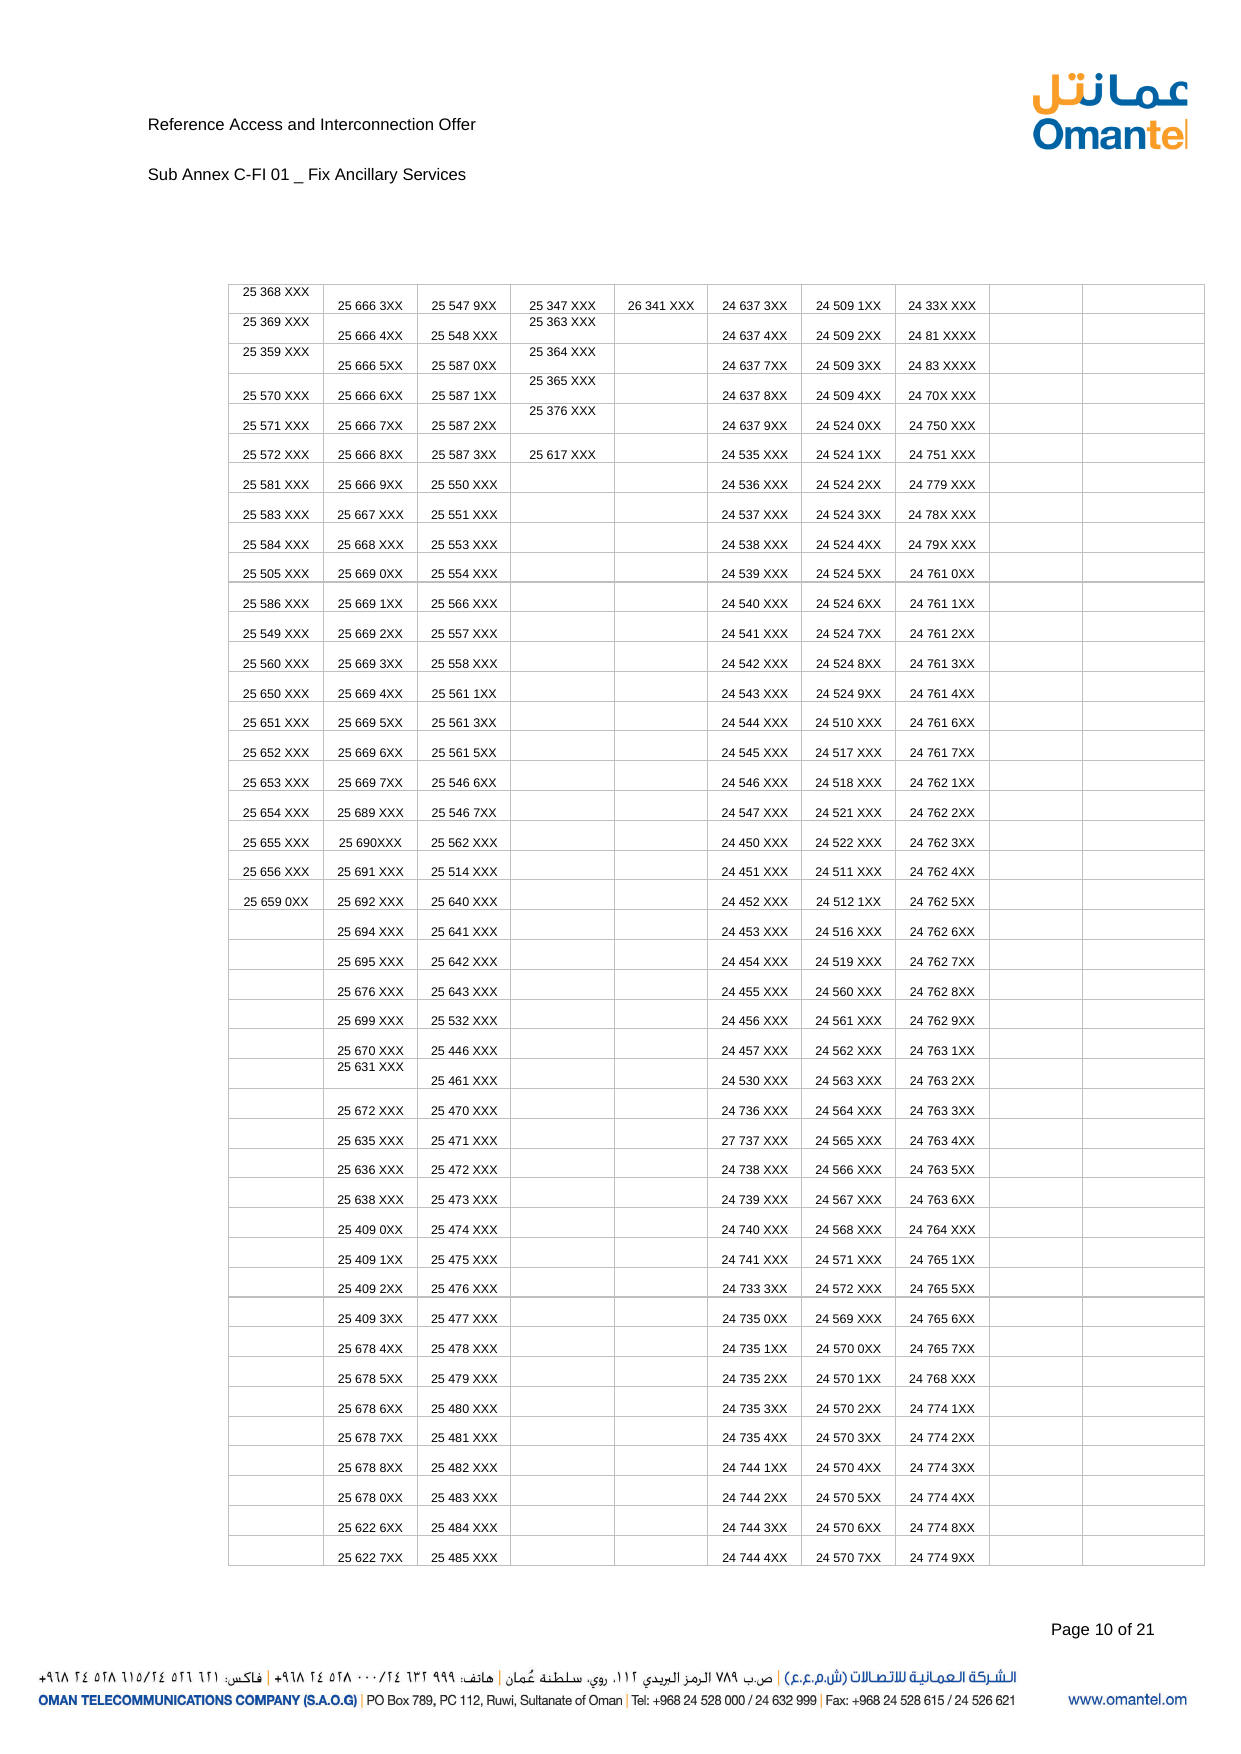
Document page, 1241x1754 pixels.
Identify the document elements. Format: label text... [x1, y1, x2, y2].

table_cell [615, 1000, 707, 1028]
table_cell [1083, 404, 1204, 432]
table_cell 24 735 2XX [708, 1357, 801, 1386]
table_cell 24 524 1XX [802, 434, 895, 462]
table_cell [511, 1059, 614, 1088]
table_cell [990, 583, 1082, 611]
table_cell 24 540 XXX [708, 583, 801, 611]
table_cell [1083, 761, 1204, 790]
table_cell 24 81 XXXX [896, 314, 989, 343]
table_cell 25 572 XXX [229, 434, 323, 462]
table_cell 24 454 XXX [708, 940, 801, 969]
table_cell [1083, 1208, 1204, 1237]
table_cell 25 546 7XX [418, 791, 510, 820]
table_cell 24 509 3XX [802, 344, 895, 373]
table_cell 24 735 4XX [708, 1417, 801, 1445]
table_cell 25 668 XXX [324, 523, 417, 552]
table_cell [511, 702, 614, 730]
table_cell 24 516 XXX [802, 910, 895, 939]
table_cell 25 550 XXX [418, 463, 510, 492]
table_cell 25 655 XXX [229, 821, 323, 849]
table_cell [1083, 1387, 1204, 1416]
table_cell 25 476 XXX [418, 1268, 510, 1296]
table_cell [990, 434, 1082, 462]
table_cell [615, 731, 707, 760]
table_cell [511, 1029, 614, 1058]
table_cell [615, 851, 707, 879]
table_cell [1083, 851, 1204, 879]
table_cell 25 670 XXX [324, 1029, 417, 1058]
table_cell [229, 1387, 323, 1416]
table_cell 25 587 3XX [418, 434, 510, 462]
table_cell [615, 1506, 707, 1535]
table_cell 24 524 3XX [802, 493, 895, 522]
table_cell [615, 583, 707, 611]
table_cell [615, 1059, 707, 1088]
table_cell 24 570 1XX [802, 1357, 895, 1386]
table_cell 24 740 XXX [708, 1208, 801, 1237]
table_cell 25 640 XXX [418, 880, 510, 909]
table_cell [1083, 791, 1204, 820]
table_cell 25 694 XXX [324, 910, 417, 939]
table_cell [1083, 1059, 1204, 1088]
table_cell 24 521 XXX [802, 791, 895, 820]
table_cell [615, 970, 707, 998]
table_cell [229, 1536, 323, 1564]
table_cell 25 584 XXX [229, 523, 323, 552]
table_cell [990, 1417, 1082, 1445]
table_cell [615, 1327, 707, 1356]
table_cell [615, 463, 707, 492]
table_cell 24 510 XXX [802, 702, 895, 730]
table_cell [990, 1000, 1082, 1028]
table_cell [990, 612, 1082, 641]
table_cell [615, 523, 707, 552]
table_cell [990, 702, 1082, 730]
table_cell 24 545 XXX [708, 731, 801, 760]
table_cell 24 762 9XX [896, 1000, 989, 1028]
table_cell [229, 1089, 323, 1118]
table_cell [990, 1327, 1082, 1356]
table_cell [615, 314, 707, 343]
table_cell 25 666 6XX [324, 374, 417, 403]
table_cell 24 774 8XX [896, 1506, 989, 1535]
table_cell [615, 612, 707, 641]
table_cell 24 509 1XX [802, 285, 895, 313]
table_cell [990, 1089, 1082, 1118]
table_cell 24 763 6XX [896, 1178, 989, 1207]
table_cell [229, 940, 323, 969]
table_cell 24 765 1XX [896, 1238, 989, 1267]
table_cell 25 558 XXX [418, 642, 510, 671]
table_cell 26 341 XXX [615, 285, 707, 313]
table_cell [1083, 1536, 1204, 1564]
table_cell 25 636 XXX [324, 1149, 417, 1177]
table_cell [615, 1446, 707, 1475]
table_cell 24 544 XXX [708, 702, 801, 730]
table_cell [615, 344, 707, 373]
table_cell 24 570 4XX [802, 1446, 895, 1475]
table_cell [1083, 1178, 1204, 1207]
table_cell 24 763 1XX [896, 1029, 989, 1058]
table_cell [229, 1327, 323, 1356]
table_cell [511, 553, 614, 581]
table_cell 25 669 1XX [324, 583, 417, 611]
table_cell 24 453 XXX [708, 910, 801, 939]
table_cell [511, 642, 614, 671]
table_cell [511, 880, 614, 909]
table_cell 25 485 XXX [418, 1536, 510, 1564]
table_cell 24 774 1XX [896, 1387, 989, 1416]
table_cell 25 666 9XX [324, 463, 417, 492]
table_cell [511, 1208, 614, 1237]
picture [1033, 58, 1188, 159]
table_cell 24 517 XXX [802, 731, 895, 760]
table_cell [615, 553, 707, 581]
table_cell [1083, 1089, 1204, 1118]
table_cell [990, 910, 1082, 939]
table_cell 24 519 XXX [802, 940, 895, 969]
table_cell 24 763 3XX [896, 1089, 989, 1118]
table_cell [1083, 672, 1204, 701]
table_cell 25 570 XXX [229, 374, 323, 403]
table_cell [511, 493, 614, 522]
table_cell 24 764 XXX [896, 1208, 989, 1237]
table_cell [990, 672, 1082, 701]
table_cell [990, 1476, 1082, 1505]
table_cell 25 364 XXX [511, 344, 614, 373]
table_cell 24 762 8XX [896, 970, 989, 998]
table_cell [990, 344, 1082, 373]
table_cell 24 744 4XX [708, 1536, 801, 1564]
table_cell [1083, 374, 1204, 403]
table_cell [511, 583, 614, 611]
table_cell 24 509 4XX [802, 374, 895, 403]
table_cell 24 524 5XX [802, 553, 895, 581]
table_cell 25 622 6XX [324, 1506, 417, 1535]
table_cell 24 524 7XX [802, 612, 895, 641]
table_cell 24 736 XXX [708, 1089, 801, 1118]
table_cell 24 542 XXX [708, 642, 801, 671]
table_cell 24 569 XXX [802, 1298, 895, 1326]
table_cell 24 750 XXX [896, 404, 989, 432]
table_cell 25 699 XXX [324, 1000, 417, 1028]
table_cell 24 763 2XX [896, 1059, 989, 1088]
table_cell [990, 493, 1082, 522]
table_cell 24 512 1XX [802, 880, 895, 909]
table_cell [990, 523, 1082, 552]
table_cell [1083, 1298, 1204, 1326]
table_cell [511, 940, 614, 969]
table_cell 24 763 4XX [896, 1119, 989, 1147]
table_cell 24 530 XXX [708, 1059, 801, 1088]
table_cell [615, 1417, 707, 1445]
table_cell [1083, 1268, 1204, 1296]
table_cell [615, 1268, 707, 1296]
table_cell 25 478 XXX [418, 1327, 510, 1356]
table_cell [990, 940, 1082, 969]
table_cell [990, 1149, 1082, 1177]
table_cell 24 744 3XX [708, 1506, 801, 1535]
table_cell 24 637 4XX [708, 314, 801, 343]
table_cell 25 654 XXX [229, 791, 323, 820]
table_cell [615, 910, 707, 939]
table_cell [1083, 702, 1204, 730]
table_cell [511, 1417, 614, 1445]
table_cell [229, 1268, 323, 1296]
table_cell 24 761 0XX [896, 553, 989, 581]
table_cell 24 751 XXX [896, 434, 989, 462]
table_cell 25 409 0XX [324, 1208, 417, 1237]
table_cell 24 70X XXX [896, 374, 989, 403]
table_cell 25 571 XXX [229, 404, 323, 432]
table_cell 24 539 XXX [708, 553, 801, 581]
table_cell 25 471 XXX [418, 1119, 510, 1147]
table_cell [511, 1476, 614, 1505]
table_cell [990, 1536, 1082, 1564]
table_cell [990, 1446, 1082, 1475]
table_cell [990, 880, 1082, 909]
table_cell [990, 285, 1082, 313]
table_cell [990, 1506, 1082, 1535]
table_cell 24 572 XXX [802, 1268, 895, 1296]
table_cell 25 678 8XX [324, 1446, 417, 1475]
table_cell [1083, 583, 1204, 611]
table_cell 24 765 7XX [896, 1327, 989, 1356]
table_cell [511, 821, 614, 849]
table_cell [615, 434, 707, 462]
table_cell 25 635 XXX [324, 1119, 417, 1147]
table_cell 25 587 1XX [418, 374, 510, 403]
table_cell 25 561 1XX [418, 672, 510, 701]
table_cell [1083, 434, 1204, 462]
table_cell 25 553 XXX [418, 523, 510, 552]
table_cell [229, 1357, 323, 1386]
table_cell [990, 1059, 1082, 1088]
table_cell 24 79X XXX [896, 523, 989, 552]
table_cell [229, 1298, 323, 1326]
table_cell [511, 463, 614, 492]
table_cell [1083, 1357, 1204, 1386]
table_cell [615, 940, 707, 969]
table_cell 24 761 4XX [896, 672, 989, 701]
table_cell 24 735 0XX [708, 1298, 801, 1326]
table_cell [511, 1298, 614, 1326]
table_cell [990, 1387, 1082, 1416]
table_cell [615, 493, 707, 522]
table_cell 25 622 7XX [324, 1536, 417, 1564]
table_cell 25 477 XXX [418, 1298, 510, 1326]
table_cell 24 763 5XX [896, 1149, 989, 1177]
table_cell 24 637 9XX [708, 404, 801, 432]
table_cell 25 691 XXX [324, 851, 417, 879]
table_cell 25 446 XXX [418, 1029, 510, 1058]
table_cell 24 568 XXX [802, 1208, 895, 1237]
table_cell [511, 761, 614, 790]
table_cell 24 774 4XX [896, 1476, 989, 1505]
table_cell 25 669 0XX [324, 553, 417, 581]
table_cell 24 524 6XX [802, 583, 895, 611]
table_cell [1083, 1506, 1204, 1535]
table_cell [229, 1000, 323, 1028]
table_cell 24 567 XXX [802, 1178, 895, 1207]
table_cell 24 538 XXX [708, 523, 801, 552]
table_cell [1083, 940, 1204, 969]
table_cell 24 761 6XX [896, 702, 989, 730]
table_cell 24 774 3XX [896, 1446, 989, 1475]
table_cell [511, 1149, 614, 1177]
table_cell 24 774 9XX [896, 1536, 989, 1564]
table_cell [615, 791, 707, 820]
table_cell [615, 702, 707, 730]
table_cell 25 461 XXX [418, 1059, 510, 1088]
table_cell 25 669 4XX [324, 672, 417, 701]
table_cell [229, 1446, 323, 1475]
table_cell [990, 761, 1082, 790]
table_cell 24 762 6XX [896, 910, 989, 939]
table_cell [615, 821, 707, 849]
table_cell [1083, 523, 1204, 552]
table_cell [1083, 1417, 1204, 1445]
table_cell 25 650 XXX [229, 672, 323, 701]
table_cell [1083, 1119, 1204, 1147]
table_cell 25 666 5XX [324, 344, 417, 373]
table_cell 24 570 2XX [802, 1387, 895, 1416]
table_cell [229, 1178, 323, 1207]
table_cell 24 761 1XX [896, 583, 989, 611]
table_cell 24 738 XXX [708, 1149, 801, 1177]
table_cell [615, 1149, 707, 1177]
table_cell 25 678 6XX [324, 1387, 417, 1416]
table_cell 24 762 1XX [896, 761, 989, 790]
table_cell 25 666 3XX [324, 285, 417, 313]
table_cell [1083, 612, 1204, 641]
table_cell [511, 672, 614, 701]
table_cell 25 669 6XX [324, 731, 417, 760]
table_cell 25 672 XXX [324, 1089, 417, 1118]
table_cell [1083, 285, 1204, 313]
table_cell 24 524 8XX [802, 642, 895, 671]
table_cell [1083, 731, 1204, 760]
table_cell 24 541 XXX [708, 612, 801, 641]
table_cell 25 638 XXX [324, 1178, 417, 1207]
table_cell [1083, 1029, 1204, 1058]
table_cell 25 473 XXX [418, 1178, 510, 1207]
table_cell [1083, 821, 1204, 849]
table_cell [511, 1446, 614, 1475]
table_cell [1083, 910, 1204, 939]
table_cell 24 536 XXX [708, 463, 801, 492]
table_cell 25 581 XXX [229, 463, 323, 492]
table_cell 25 561 5XX [418, 731, 510, 760]
table_cell 24 762 5XX [896, 880, 989, 909]
table_cell 24 511 XXX [802, 851, 895, 879]
table_cell 24 524 2XX [802, 463, 895, 492]
table_cell [511, 851, 614, 879]
table_cell 25 359 XXX [229, 344, 323, 373]
table_cell 24 509 2XX [802, 314, 895, 343]
table_cell [1083, 1238, 1204, 1267]
table_cell [990, 1178, 1082, 1207]
table_cell 25 631 XXX [324, 1059, 417, 1088]
table_cell 24 735 3XX [708, 1387, 801, 1416]
table_cell [615, 374, 707, 403]
table_cell [229, 1417, 323, 1445]
table_cell [1083, 314, 1204, 343]
table_cell [990, 731, 1082, 760]
table_cell 24 452 XXX [708, 880, 801, 909]
table_cell 25 617 XXX [511, 434, 614, 462]
table_cell 25 652 XXX [229, 731, 323, 760]
table_cell [990, 1119, 1082, 1147]
table_cell [229, 1238, 323, 1267]
table_cell [615, 761, 707, 790]
table_cell 24 562 XXX [802, 1029, 895, 1058]
table_cell 25 554 XXX [418, 553, 510, 581]
table_cell 25 651 XXX [229, 702, 323, 730]
table_cell [229, 1506, 323, 1535]
table_cell 25 474 XXX [418, 1208, 510, 1237]
table_cell 24 563 XXX [802, 1059, 895, 1088]
table_cell [511, 612, 614, 641]
table_cell [615, 880, 707, 909]
table_cell [1083, 1000, 1204, 1028]
table_cell 25 667 XXX [324, 493, 417, 522]
table_cell 25 666 8XX [324, 434, 417, 462]
table_cell [511, 1000, 614, 1028]
table_cell [511, 791, 614, 820]
table_cell [511, 1387, 614, 1416]
table_cell [990, 404, 1082, 432]
table_cell 24 761 7XX [896, 731, 989, 760]
table_cell [511, 1327, 614, 1356]
table_cell 24 33X XXX [896, 285, 989, 313]
table_cell [511, 1357, 614, 1386]
table_cell 24 768 XXX [896, 1357, 989, 1386]
table_cell [229, 1149, 323, 1177]
table_cell 24 739 XXX [708, 1178, 801, 1207]
table_cell 25 363 XXX [511, 314, 614, 343]
table_cell 25 481 XXX [418, 1417, 510, 1445]
table_cell 24 524 4XX [802, 523, 895, 552]
table_cell [511, 523, 614, 552]
table_cell [229, 1029, 323, 1058]
table_cell 25 641 XXX [418, 910, 510, 939]
table_cell 25 562 XXX [418, 821, 510, 849]
table_cell 25 642 XXX [418, 940, 510, 969]
table_cell 24 570 7XX [802, 1536, 895, 1564]
table_cell 24 570 0XX [802, 1327, 895, 1356]
table_cell [615, 672, 707, 701]
table_cell 24 762 3XX [896, 821, 989, 849]
table_cell 24 522 XXX [802, 821, 895, 849]
table_cell 24 78X XXX [896, 493, 989, 522]
table_cell [990, 1208, 1082, 1237]
table_cell 24 566 XXX [802, 1149, 895, 1177]
table_cell 24 518 XXX [802, 761, 895, 790]
table_cell [1083, 344, 1204, 373]
table_cell [615, 1089, 707, 1118]
table_cell [229, 1119, 323, 1147]
table_cell 24 457 XXX [708, 1029, 801, 1058]
table_cell [511, 1119, 614, 1147]
table_cell 24 637 7XX [708, 344, 801, 373]
table_cell [990, 642, 1082, 671]
table_cell 25 678 0XX [324, 1476, 417, 1505]
table_cell [511, 910, 614, 939]
table_cell [511, 1238, 614, 1267]
table_cell [511, 1089, 614, 1118]
table_cell 25 472 XXX [418, 1149, 510, 1177]
table_cell 25 678 7XX [324, 1417, 417, 1445]
table_cell [615, 1178, 707, 1207]
table_cell 25 369 XXX [229, 314, 323, 343]
table_cell 25 548 XXX [418, 314, 510, 343]
table_cell [511, 970, 614, 998]
table_cell 25 669 3XX [324, 642, 417, 671]
table_cell 25 482 XXX [418, 1446, 510, 1475]
table_cell [511, 1268, 614, 1296]
table_cell [990, 553, 1082, 581]
table_cell 25 560 XXX [229, 642, 323, 671]
table_cell [229, 1059, 323, 1088]
table_cell 25 475 XXX [418, 1238, 510, 1267]
table_cell 25 551 XXX [418, 493, 510, 522]
table_cell 24 762 2XX [896, 791, 989, 820]
table_cell [615, 1357, 707, 1386]
table_cell 24 637 3XX [708, 285, 801, 313]
table_cell 25 666 7XX [324, 404, 417, 432]
table_cell [990, 374, 1082, 403]
table_cell 25 678 5XX [324, 1357, 417, 1386]
table_cell 25 586 XXX [229, 583, 323, 611]
table_cell [615, 1387, 707, 1416]
table_cell 24 761 2XX [896, 612, 989, 641]
table_cell 24 762 7XX [896, 940, 989, 969]
table_cell 25 479 XXX [418, 1357, 510, 1386]
table_cell 25 659 0XX [229, 880, 323, 909]
table_cell 25 653 XXX [229, 761, 323, 790]
table_cell 25 587 0XX [418, 344, 510, 373]
table_cell 24 779 XXX [896, 463, 989, 492]
table_cell 24 560 XXX [802, 970, 895, 998]
table_cell 25 376 XXX [511, 404, 614, 432]
table_cell 24 637 8XX [708, 374, 801, 403]
table_cell 25 676 XXX [324, 970, 417, 998]
table_cell [1083, 463, 1204, 492]
table_cell 24 451 XXX [708, 851, 801, 879]
table_cell [990, 463, 1082, 492]
table_cell [1083, 970, 1204, 998]
table_cell [615, 404, 707, 432]
table_cell 24 741 XXX [708, 1238, 801, 1267]
table_cell [990, 1357, 1082, 1386]
table_cell [1083, 493, 1204, 522]
table_cell [615, 642, 707, 671]
table_cell 25 557 XXX [418, 612, 510, 641]
table_cell 24 455 XXX [708, 970, 801, 998]
table_cell [1083, 1327, 1204, 1356]
table_cell 25 587 2XX [418, 404, 510, 432]
table_cell 24 535 XXX [708, 434, 801, 462]
table_cell 25 409 3XX [324, 1298, 417, 1326]
table_cell 27 737 XXX [708, 1119, 801, 1147]
table_cell [1083, 1149, 1204, 1177]
picture [0, 1662, 1236, 1714]
table_cell [511, 1536, 614, 1564]
table_cell [511, 1506, 614, 1535]
table_cell 25 409 2XX [324, 1268, 417, 1296]
table_cell [229, 910, 323, 939]
table_cell [990, 1238, 1082, 1267]
table_cell 25 483 XXX [418, 1476, 510, 1505]
table_cell 25 678 4XX [324, 1327, 417, 1356]
table_cell [511, 1178, 614, 1207]
table_cell 25 583 XXX [229, 493, 323, 522]
table_cell [990, 851, 1082, 879]
table_cell [990, 1268, 1082, 1296]
table_cell [990, 821, 1082, 849]
table_cell 24 774 2XX [896, 1417, 989, 1445]
table_cell 24 761 3XX [896, 642, 989, 671]
table_cell [990, 1029, 1082, 1058]
table_cell 25 514 XXX [418, 851, 510, 879]
table_cell [1083, 1446, 1204, 1475]
table_cell 24 543 XXX [708, 672, 801, 701]
table_cell 25 532 XXX [418, 1000, 510, 1028]
table_cell 25 689 XXX [324, 791, 417, 820]
table_cell 24 744 2XX [708, 1476, 801, 1505]
table_cell [615, 1238, 707, 1267]
table_cell 25 505 XXX [229, 553, 323, 581]
table_cell 25 546 6XX [418, 761, 510, 790]
table_cell 25 666 4XX [324, 314, 417, 343]
table_cell 24 765 5XX [896, 1268, 989, 1296]
table_cell [615, 1476, 707, 1505]
table_cell 24 537 XXX [708, 493, 801, 522]
table_cell [511, 731, 614, 760]
table_cell 24 762 4XX [896, 851, 989, 879]
table_cell [990, 314, 1082, 343]
table_cell 24 765 6XX [896, 1298, 989, 1326]
table_cell 25 347 XXX [511, 285, 614, 313]
table_cell 25 692 XXX [324, 880, 417, 909]
table_cell 25 470 XXX [418, 1089, 510, 1118]
table_cell 24 546 XXX [708, 761, 801, 790]
table_cell 24 570 5XX [802, 1476, 895, 1505]
table_cell 24 524 0XX [802, 404, 895, 432]
table_cell 24 524 9XX [802, 672, 895, 701]
table_cell 25 480 XXX [418, 1387, 510, 1416]
table_cell 25 409 1XX [324, 1238, 417, 1267]
table_cell 24 565 XXX [802, 1119, 895, 1147]
table_cell [615, 1536, 707, 1564]
table_cell [1083, 880, 1204, 909]
table_cell 24 564 XXX [802, 1089, 895, 1118]
table_cell [1083, 1476, 1204, 1505]
table_cell 24 561 XXX [802, 1000, 895, 1028]
table_cell 25 690XXX [324, 821, 417, 849]
table_cell 25 669 7XX [324, 761, 417, 790]
table_cell 25 368 XXX [229, 285, 323, 313]
table_cell 24 450 XXX [708, 821, 801, 849]
table_cell [229, 1476, 323, 1505]
table_cell 24 570 6XX [802, 1506, 895, 1535]
table_cell 24 744 1XX [708, 1446, 801, 1475]
table_cell [615, 1029, 707, 1058]
table_cell [990, 791, 1082, 820]
table_cell 25 669 5XX [324, 702, 417, 730]
table_cell 24 83 XXXX [896, 344, 989, 373]
table_cell 25 669 2XX [324, 612, 417, 641]
table_cell [615, 1119, 707, 1147]
table_cell [1083, 642, 1204, 671]
table_cell 24 735 1XX [708, 1327, 801, 1356]
table_cell [229, 1208, 323, 1237]
table_cell 25 656 XXX [229, 851, 323, 879]
table_cell [990, 1298, 1082, 1326]
table_cell [615, 1208, 707, 1237]
table_cell 24 570 3XX [802, 1417, 895, 1445]
table_cell [1083, 553, 1204, 581]
table_cell [990, 970, 1082, 998]
table_cell 25 547 9XX [418, 285, 510, 313]
table_cell 24 571 XXX [802, 1238, 895, 1267]
table_cell 25 484 XXX [418, 1506, 510, 1535]
table_cell 25 566 XXX [418, 583, 510, 611]
table_cell 24 456 XXX [708, 1000, 801, 1028]
table_cell [615, 1298, 707, 1326]
table_cell 25 695 XXX [324, 940, 417, 969]
table_cell 25 365 XXX [511, 374, 614, 403]
table_cell 24 547 XXX [708, 791, 801, 820]
table_cell 25 643 XXX [418, 970, 510, 998]
table_cell [229, 970, 323, 998]
table_cell 25 549 XXX [229, 612, 323, 641]
table_cell 24 733 3XX [708, 1268, 801, 1296]
table_cell 25 561 3XX [418, 702, 510, 730]
